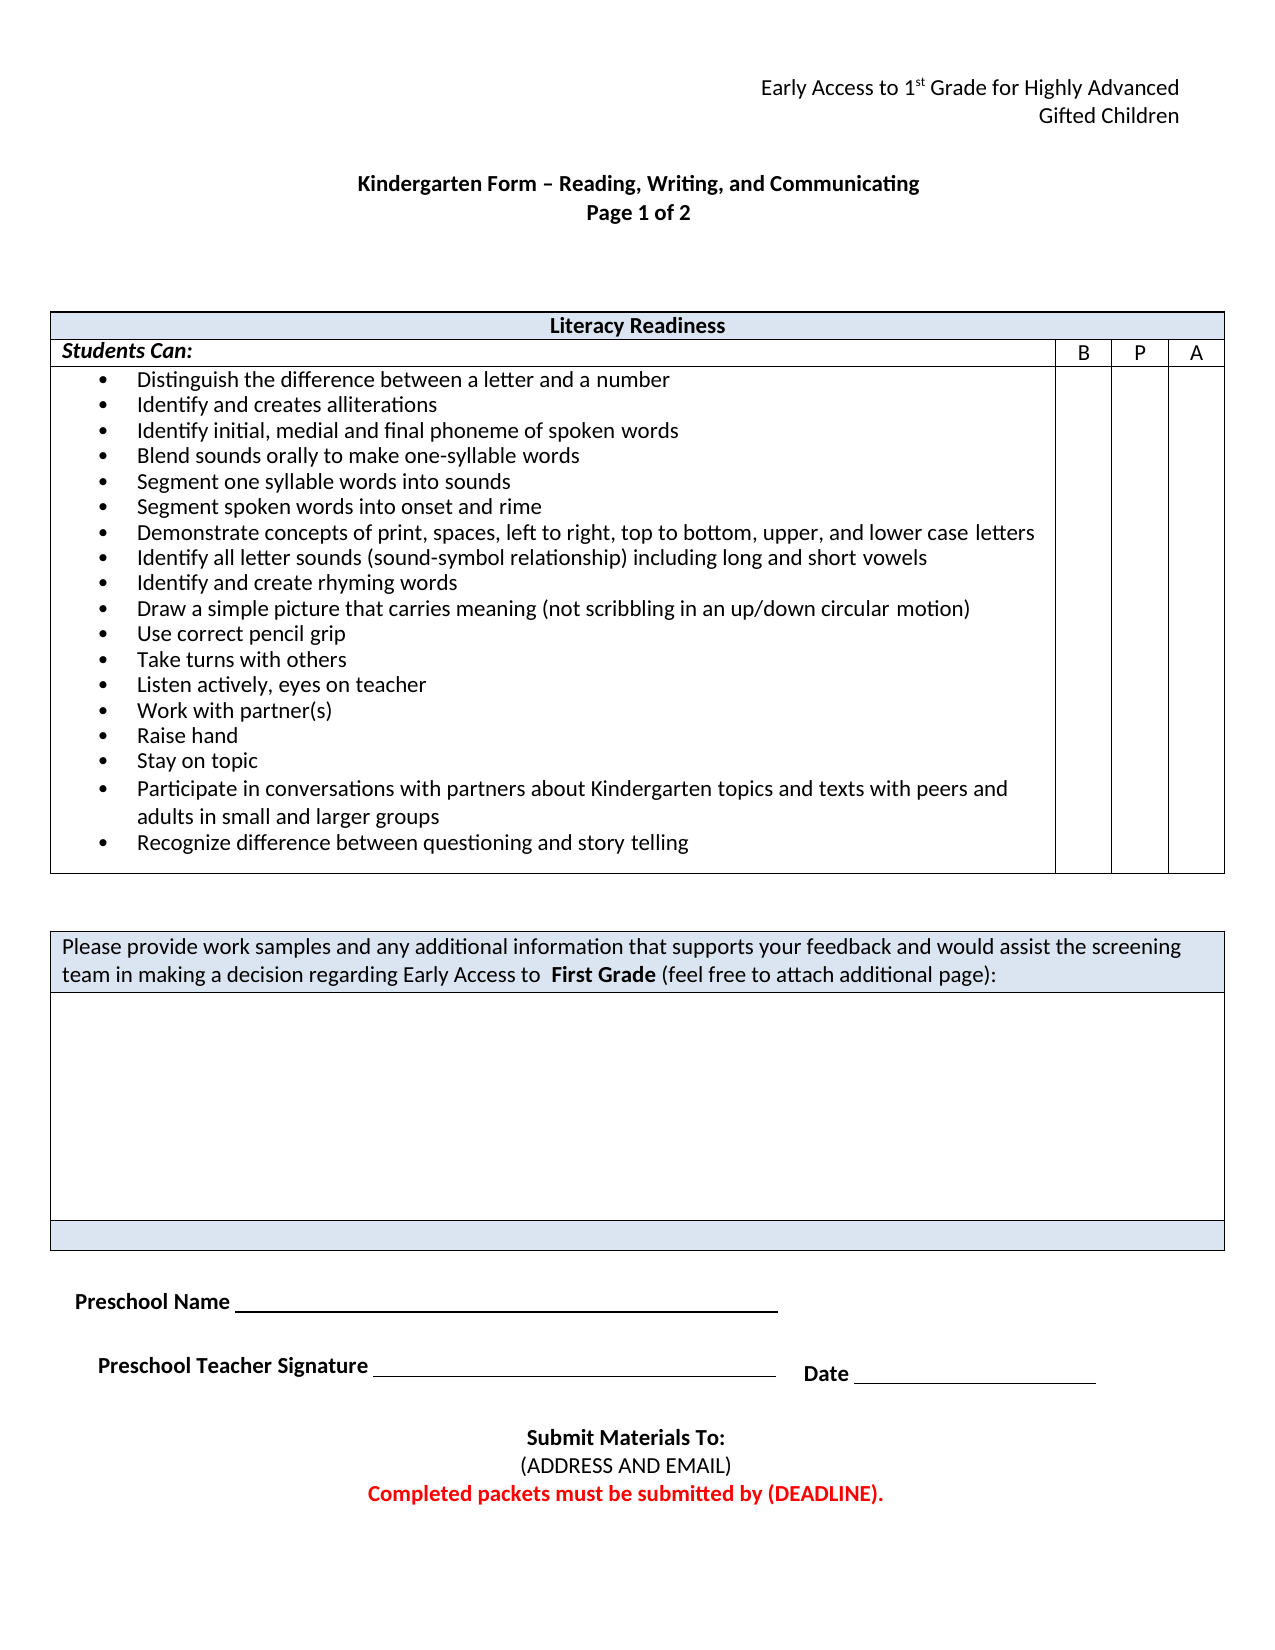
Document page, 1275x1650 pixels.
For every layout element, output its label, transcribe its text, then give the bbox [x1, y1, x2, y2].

text Date [804, 1359, 1200, 1387]
table_cell P [1112, 340, 1168, 366]
text Early Access to 1st Grade for Highly Advanced [75, 75, 1179, 101]
subtitle Submit Materials To: [75, 1422, 1177, 1451]
table_header Literacy Readiness [51, 313, 1224, 339]
text (ADDRESS AND EMAIL) [75, 1451, 1177, 1479]
text Gifted Children [75, 101, 1179, 129]
subtitle Page 1 of 2 [83, 198, 1194, 226]
text Preschool Teacher Signature [98, 1351, 732, 1379]
table_cell [1056, 367, 1111, 873]
subtitle Completed packets must be submitted by (DEADLINE). [75, 1479, 1177, 1507]
table_cell Distinguish the difference between a letter and a number Identify and creates alliterations Identify initial, medial and final phoneme of spoken words Blend sounds orally to make one-syllable words Segment one syllable words into sounds Segment spoken words into onset and rime Demonstrate concepts of print, spaces, left to right, top to bottom, upper, and lower case letters Identify all letter sounds (sound-symbol relationship) including long and short vowels Identify and create rhyming words Draw a simple picture that carries meaning (not scribbling in an up/down circular motion) Use correct pencil grip Take turns with others Listen actively, eyes on teacher Work with partner(s) Raise hand Stay on topic Participate in conversations with partners about Kindergarten topics and texts with peers and adults in small and larger groups Recognize difference between questioning and story telling [51, 367, 1055, 873]
table_cell Students Can: [51, 340, 1055, 366]
table_cell B [1056, 340, 1111, 366]
table_cell [51, 993, 1224, 1220]
text Preschool Name [75, 1287, 1200, 1315]
table_cell [1169, 367, 1224, 873]
table_cell [51, 1221, 1224, 1250]
table_header Please provide work samples and any additional information that supports your feedback and would assist the screening team in making a decision regarding Early Access to First Grade (feel free to attach additional page): [51, 932, 1224, 992]
subtitle Kindergarten Form – Reading, Writing, and Communicating [83, 164, 1194, 198]
table_cell A [1169, 340, 1224, 366]
table_cell [1112, 367, 1168, 873]
